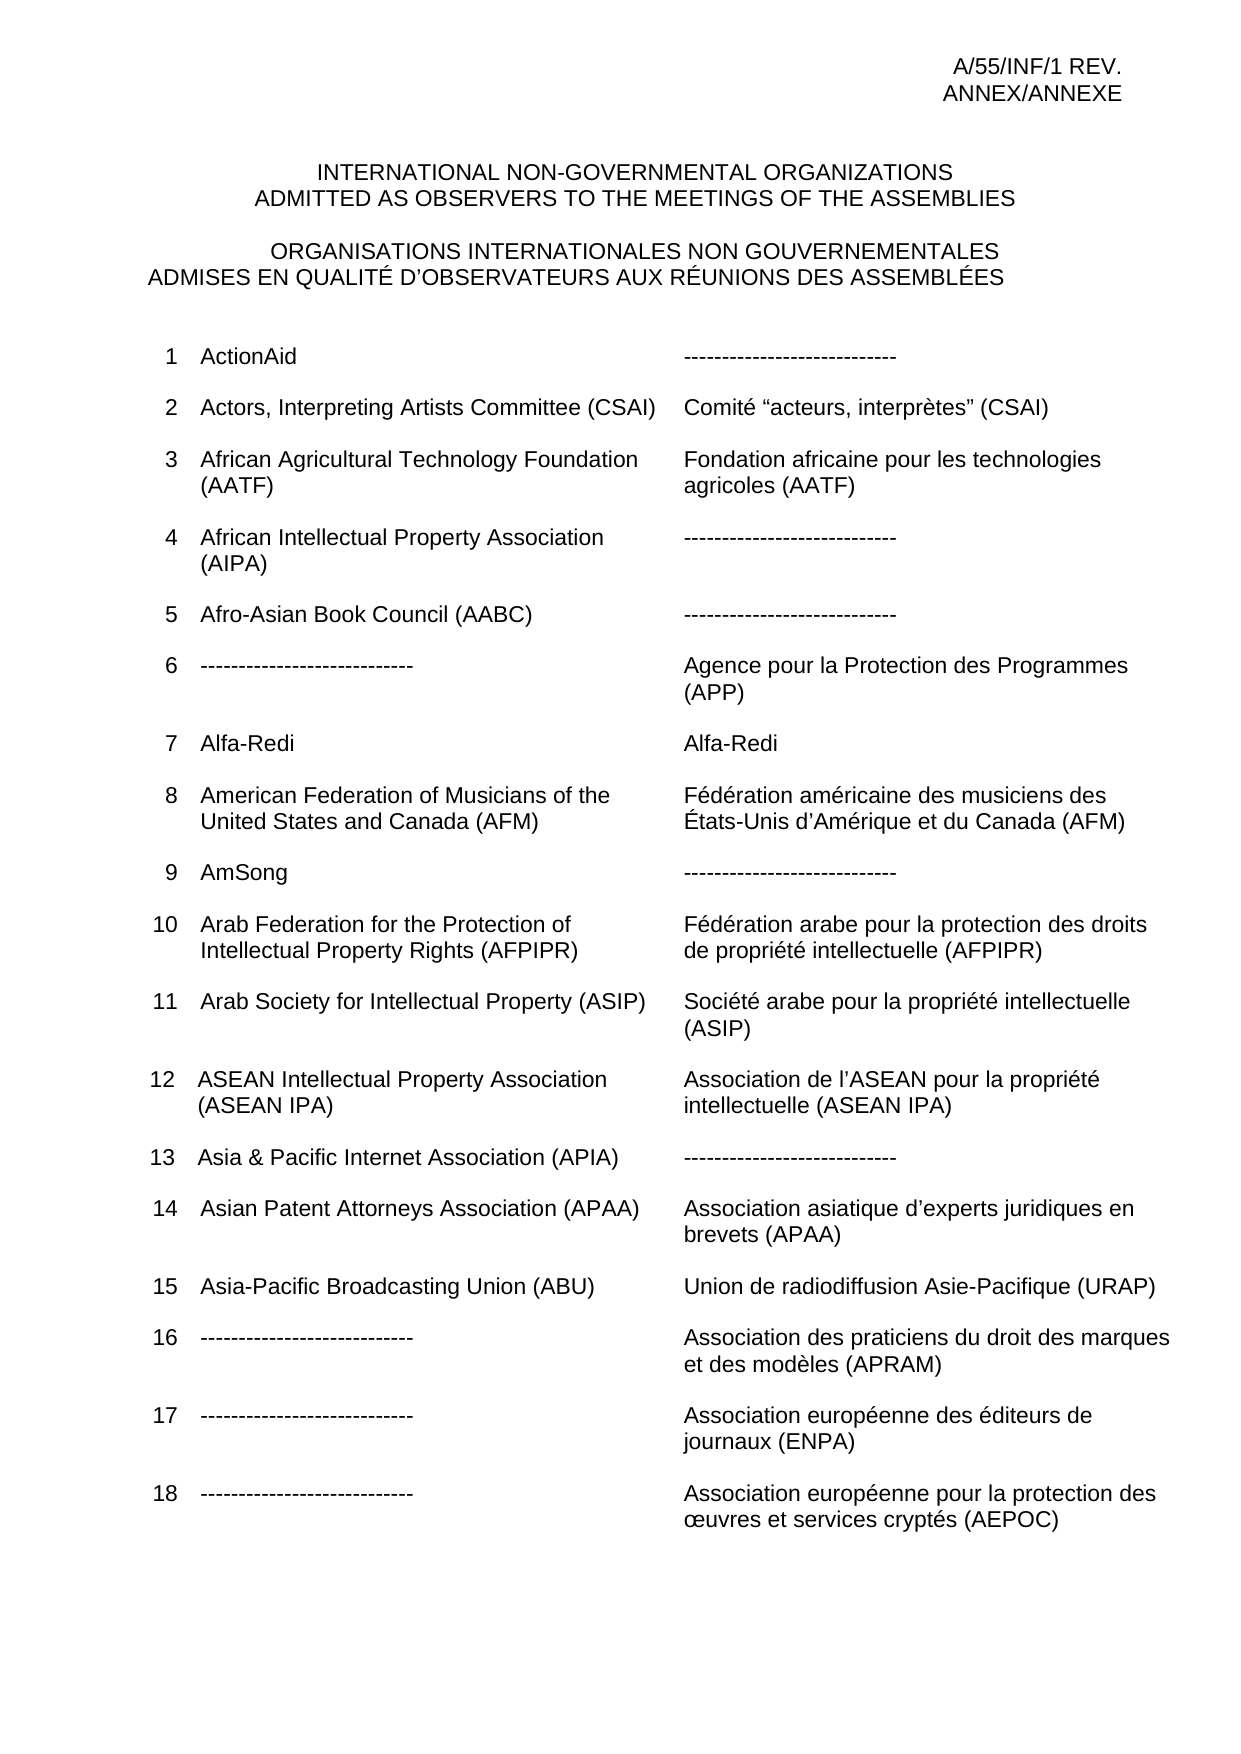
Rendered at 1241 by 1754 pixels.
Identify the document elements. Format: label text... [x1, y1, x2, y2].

table_cell [84, 782, 189, 859]
text ADMISES EN QUALITÉ D’OBSERVATEURS AUX RÉUNIONS DES ASSEMBLÉES [148, 264, 1122, 290]
table_cell ---------------------------- [672, 1144, 1188, 1195]
table_cell Comité “acteurs, interprètes” (CSAI) [672, 394, 1188, 446]
table_header [84, 343, 189, 394]
table_cell [84, 911, 189, 988]
table_cell Association asiatique d’experts juridiques en brevets (APAA) [672, 1195, 1188, 1273]
table_cell [84, 1195, 189, 1273]
table_cell [84, 1402, 189, 1479]
text INTERNATIONAL NON-GOVERNMENTAL ORGANIZATIONS [148, 158, 1122, 185]
table_cell Asia-Pacific Broadcasting Union (ABU) [189, 1273, 672, 1324]
table_cell Fédération américaine des musiciens des États-Unis d’Amérique et du Canada (AFM) [672, 782, 1188, 859]
table_cell [84, 653, 189, 730]
table_cell [84, 394, 189, 446]
table_header ActionAid [189, 343, 672, 394]
table_cell ---------------------------- [189, 1480, 672, 1557]
table_cell Asian Patent Attorneys Association (APAA) [189, 1195, 672, 1273]
table_cell Association européenne pour la protection des œuvres et services cryptés (AEPOC) [672, 1480, 1188, 1557]
table_header ---------------------------- [672, 343, 1188, 394]
table_cell Association européenne des éditeurs de journaux (ENPA) [672, 1402, 1188, 1479]
table_cell ---------------------------- [672, 601, 1188, 652]
table_cell Asia & Pacific Internet Association (APIA) [186, 1144, 672, 1195]
table_cell [84, 1324, 189, 1402]
table_cell [84, 1273, 189, 1324]
text ORGANISATIONS INTERNATIONALES NON GOUVERNEMENTALES [148, 238, 1122, 264]
table_cell Agence pour la Protection des Programmes (APP) [672, 653, 1188, 730]
table_cell ---------------------------- [189, 653, 672, 730]
table_cell Société arabe pour la propriété intellectuelle (ASIP) [672, 988, 1188, 1066]
table_cell Alfa-Redi [672, 730, 1188, 782]
table_cell American Federation of Musicians of the United States and Canada (AFM) [189, 782, 672, 859]
table_cell [84, 988, 189, 1066]
table_cell [84, 446, 189, 523]
table_cell Fédération arabe pour la protection des droits de propriété intellectuelle (AFPIPR) [672, 911, 1188, 988]
table_cell [82, 1066, 186, 1144]
table_cell Fondation africaine pour les technologies agricoles (AATF) [672, 446, 1188, 523]
table_cell Association de l’ASEAN pour la propriété intellectuelle (ASEAN IPA) [672, 1066, 1188, 1144]
table_cell Association des praticiens du droit des marques et des modèles (APRAM) [672, 1324, 1188, 1402]
table_cell ---------------------------- [672, 524, 1188, 601]
table_cell African Intellectual Property Association (AIPA) [189, 524, 672, 601]
table_cell Actors, Interpreting Artists Committee (CSAI) [189, 394, 672, 446]
table_cell [84, 1480, 189, 1557]
table_cell [84, 730, 189, 782]
table_cell [84, 859, 189, 911]
table_cell Afro-Asian Book Council (AABC) [189, 601, 672, 652]
text ADMITTED AS OBSERVERS TO THE MEETINGS OF THE ASSEMBLIES [148, 185, 1122, 211]
table_cell AmSong [189, 859, 672, 911]
table_cell Alfa-Redi [189, 730, 672, 782]
table_cell Arab Society for Intellectual Property (ASIP) [189, 988, 672, 1066]
table_cell Arab Federation for the Protection of Intellectual Property Rights (AFPIPR) [189, 911, 672, 988]
table_cell ---------------------------- [189, 1324, 672, 1402]
table_cell Union de radiodiffusion Asie-Pacifique (URAP) [672, 1273, 1188, 1324]
table_cell ---------------------------- [189, 1402, 672, 1479]
table_cell ---------------------------- [672, 859, 1188, 911]
table_cell [82, 1144, 186, 1195]
table_cell ASEAN Intellectual Property Association (ASEAN IPA) [186, 1066, 672, 1144]
table_cell [84, 524, 189, 601]
table_cell [84, 601, 189, 652]
table_cell African Agricultural Technology Foundation (AATF) [189, 446, 672, 523]
